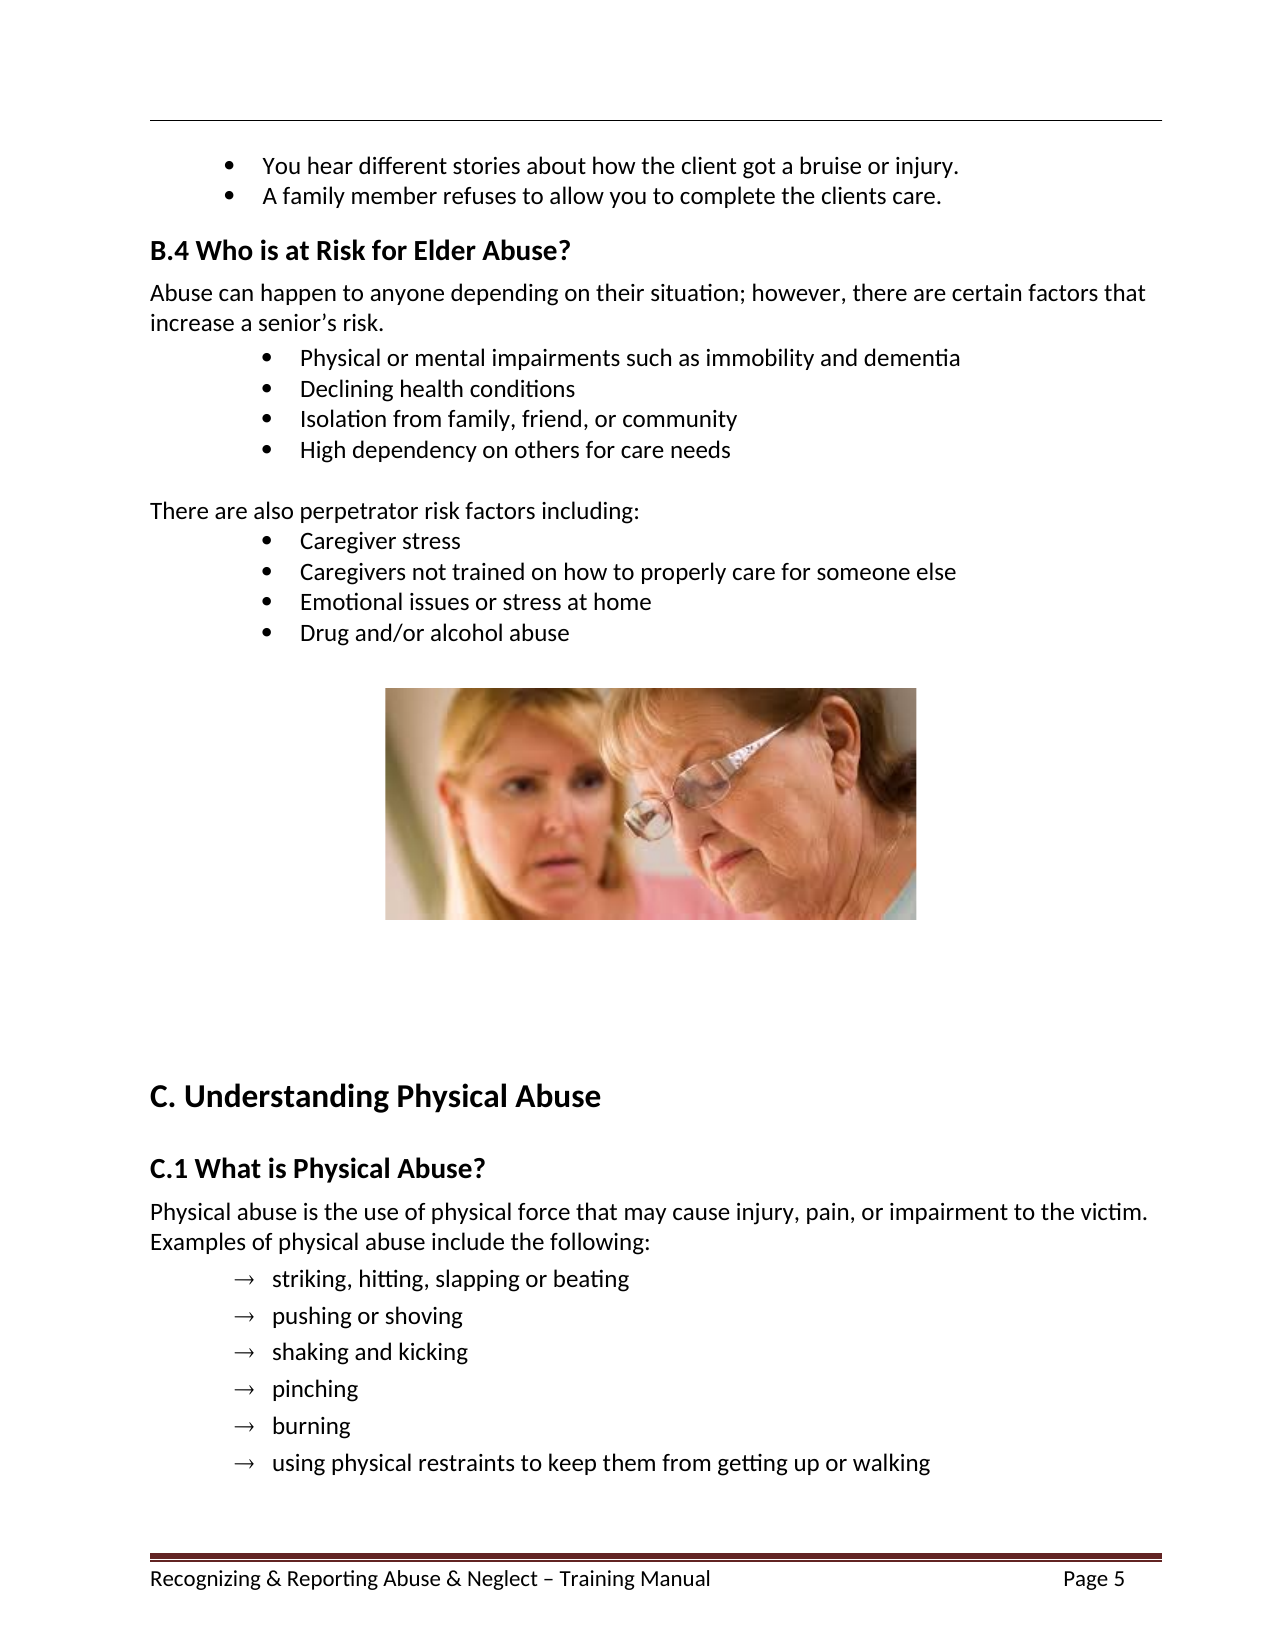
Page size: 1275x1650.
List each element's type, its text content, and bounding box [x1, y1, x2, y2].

list using physical restraints to keep them from getting up or walking [234, 1447, 1162, 1477]
list Drug and/or alcohol abuse [262, 617, 1162, 647]
subtitle C.1 What is Physical Abuse? [150, 1151, 1162, 1186]
list burning [234, 1410, 1162, 1441]
list striking, hitting, slapping or beating [234, 1263, 1162, 1293]
picture [385, 688, 917, 920]
subtitle B.4 Who is at Risk for Elder Abuse? [150, 232, 1162, 267]
list shaking and kicking [234, 1337, 1162, 1367]
list Isolation from family, friend, or community [262, 403, 1162, 434]
text Physical abuse is the use of physical force that may cause injury, pain, or impairment to the victim. Examples of physical abuse include the following: [150, 1196, 1162, 1257]
list Caregivers not trained on how to properly care for someone else [262, 556, 1162, 586]
list Emotional issues or stress at home [262, 586, 1162, 617]
list Declining health conditions [262, 373, 1162, 403]
text Abuse can happen to anyone depending on their situation; however, there are certain factors that increase a senior’s risk. [150, 277, 1162, 338]
text C. Understanding Physical Abuse [150, 1075, 1162, 1116]
list High dependency on others for care needs [262, 434, 1162, 464]
list You hear different stories about how the client got a bruise or injury. [225, 150, 1162, 181]
list Physical or mental impairments such as immobility and dementia [262, 342, 1162, 373]
text There are also perpetrator risk factors including: [150, 495, 1162, 525]
list Caregiver stress [262, 525, 1162, 556]
list pushing or shoving [234, 1300, 1162, 1330]
list A family member refuses to allow you to complete the clients care. [225, 181, 1162, 211]
list pinching [234, 1373, 1162, 1404]
